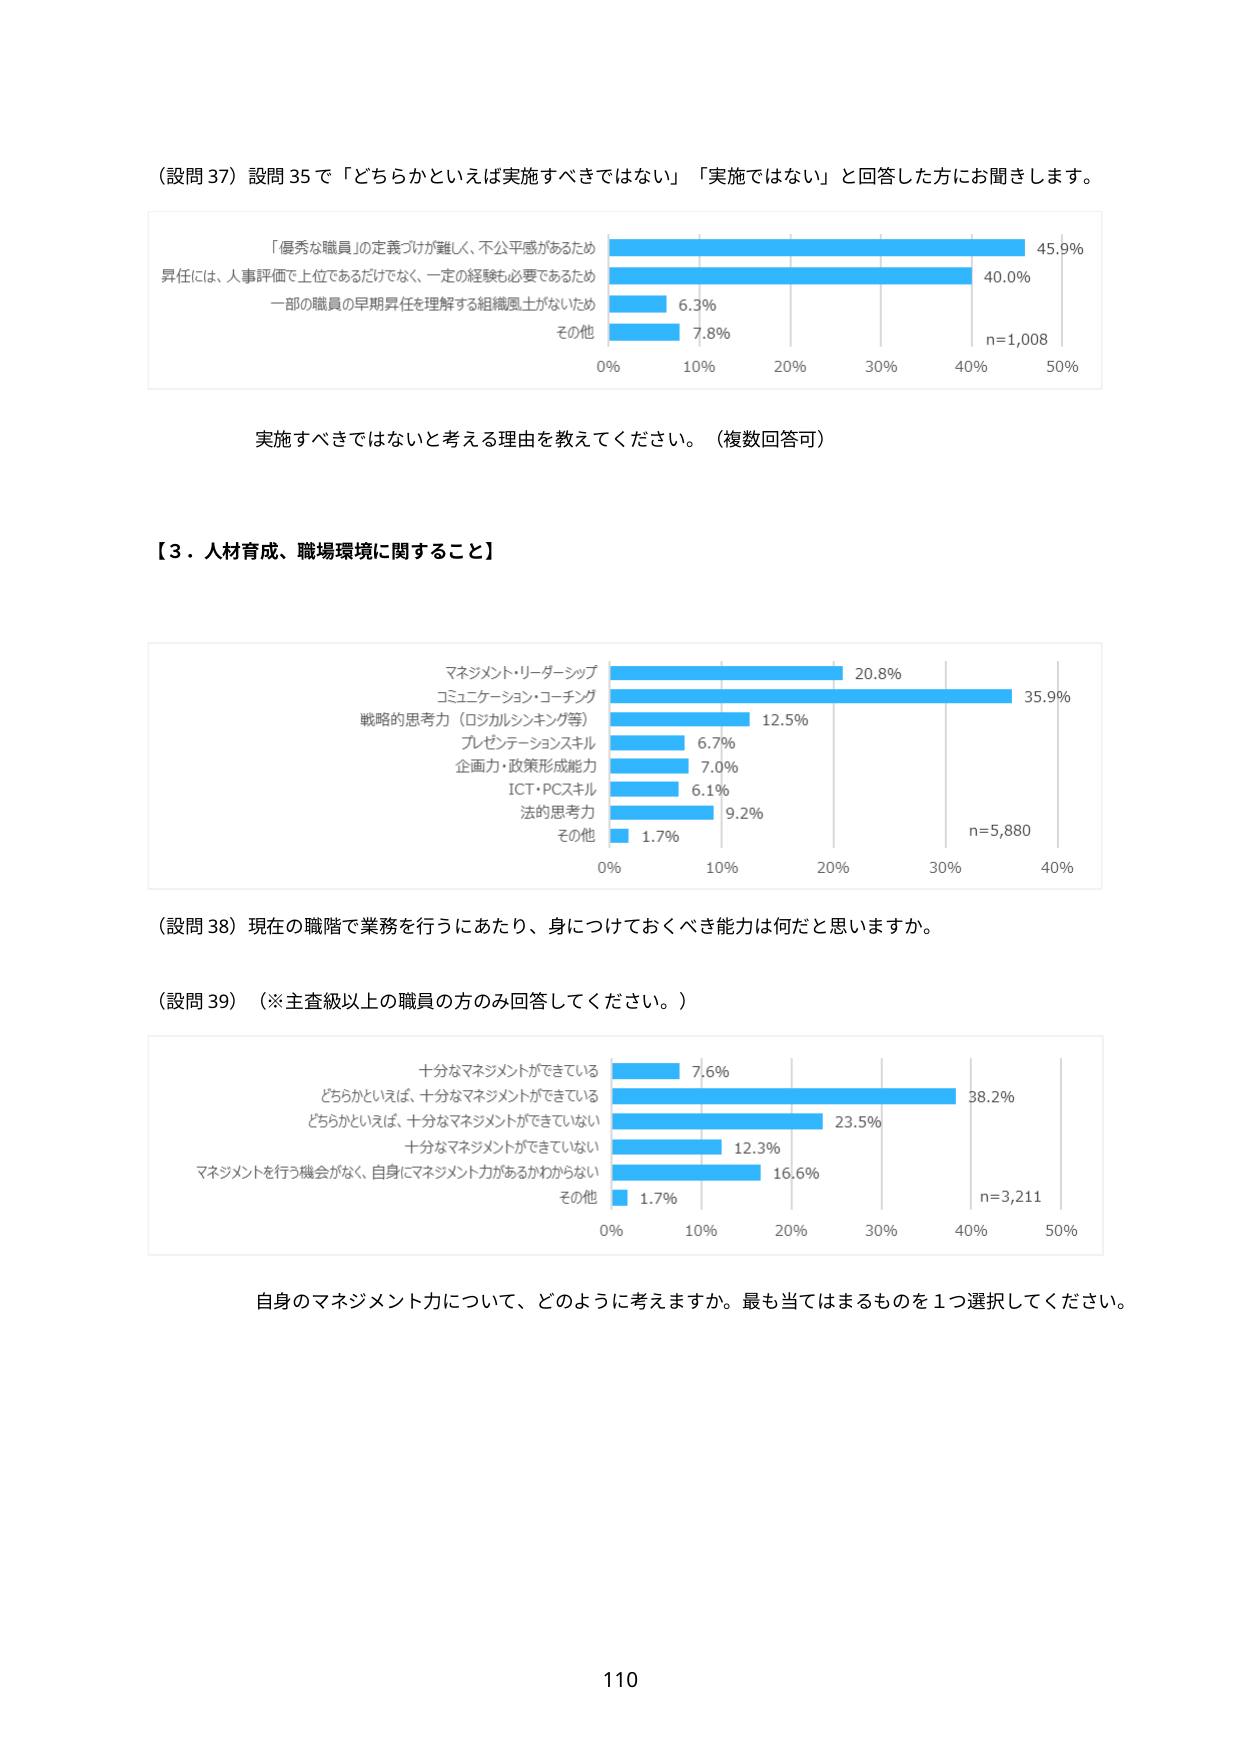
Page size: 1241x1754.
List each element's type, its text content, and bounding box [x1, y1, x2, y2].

picture [147, 1035, 1104, 1256]
picture [147, 642, 1103, 890]
picture [147, 211, 1103, 390]
text 【３．人材育成、職場環境に関すること】 [148, 532, 1092, 569]
